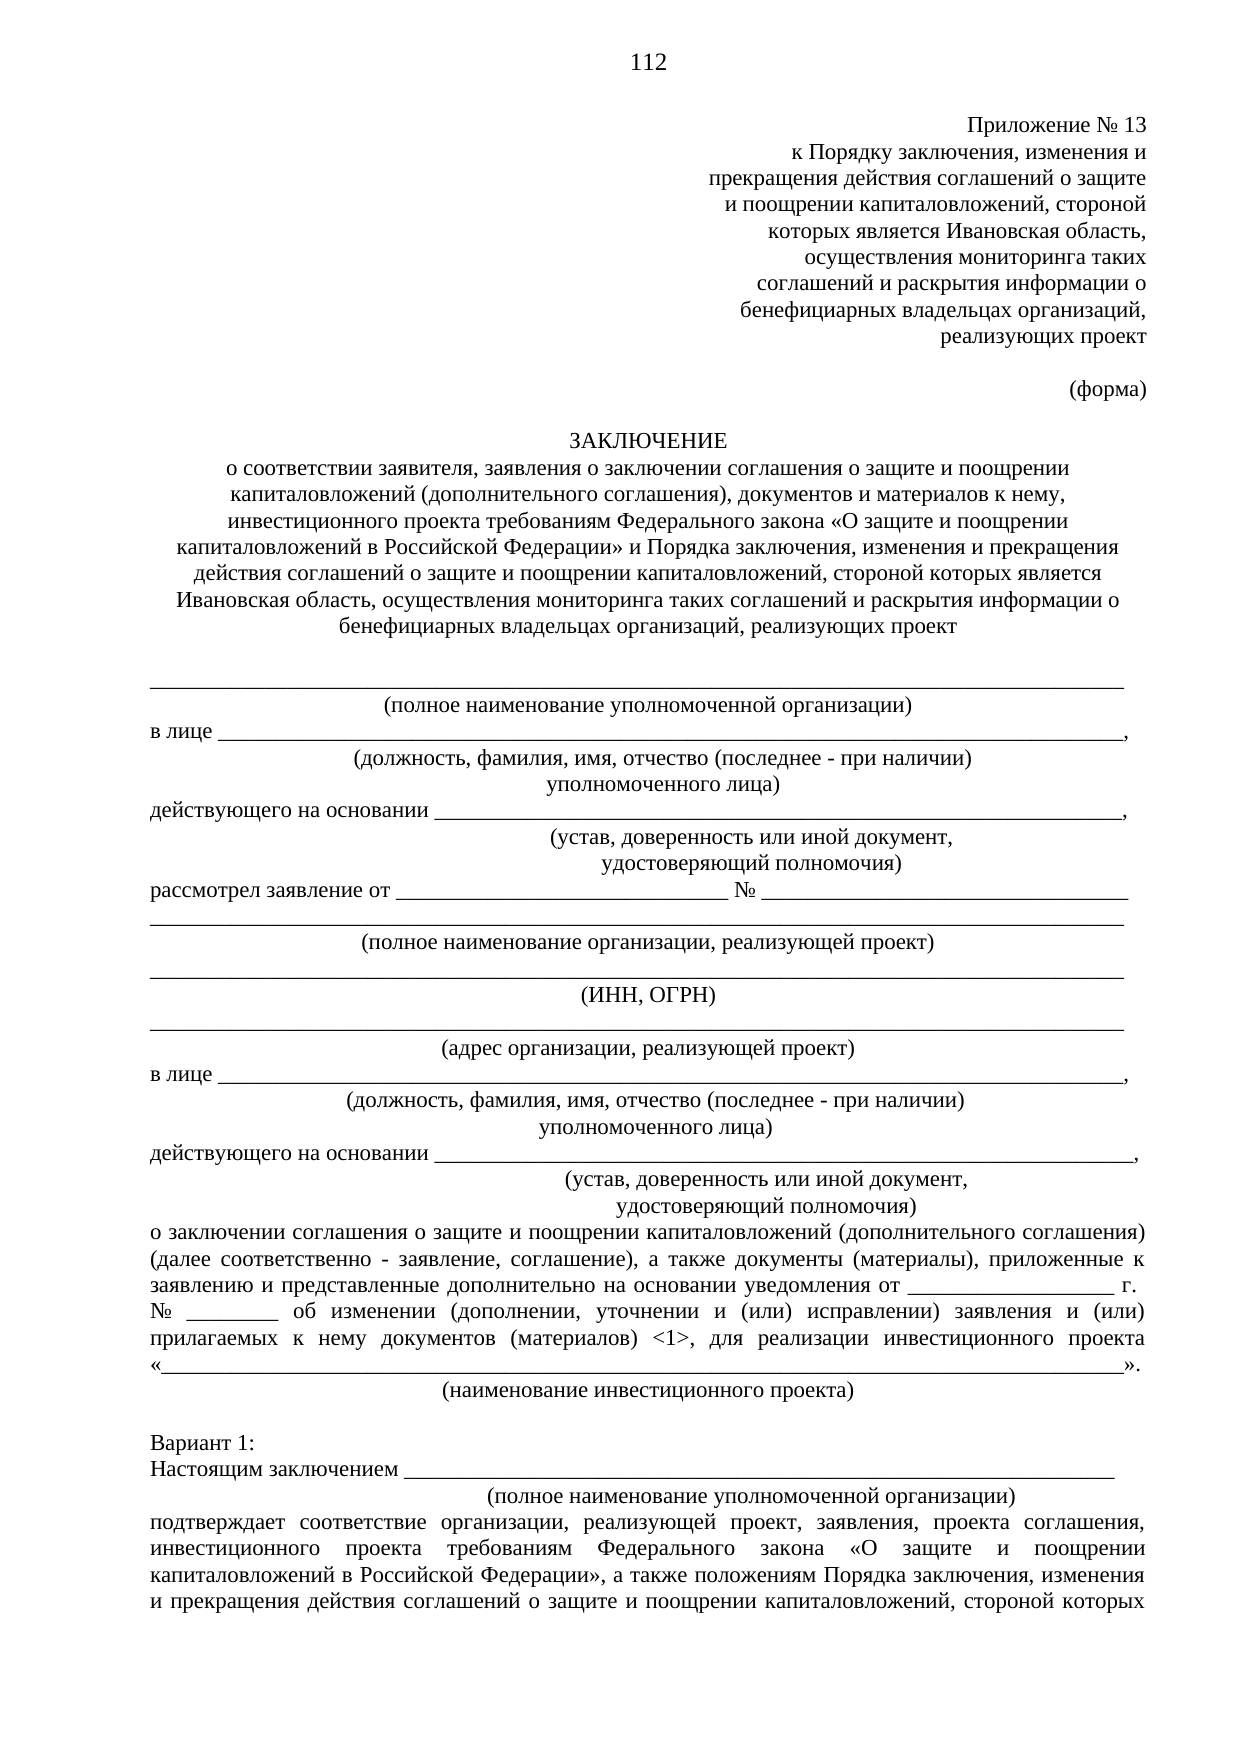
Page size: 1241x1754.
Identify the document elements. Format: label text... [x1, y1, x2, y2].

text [150, 1508, 1147, 1613]
text о соответствии заявителя, заявления о заключении соглашения о защите и поощрении капиталовложений (дополнительного соглашения), документов и материалов к нему, инвестиционного проекта требованиям Федерального закона «О защите и поощрении капиталовложений в Российской Федерации» и Порядка заключения, изменения и прекращения действия соглашений о защите и поощрении капиталовложений, стороной которых является Ивановская область, осуществления мониторинга таких соглашений и раскрытия информации о бенефициарных владельцах организаций, реализующих проект [150, 454, 1147, 638]
text в лице _______________________________________________________________________________, [150, 717, 1147, 744]
text (адрес организации, реализующей проект) [150, 1034, 1147, 1060]
text (ИНН, ОГРН) [150, 981, 1147, 1007]
text (форма) [150, 375, 1147, 401]
text рассмотрел заявление от _____________________________ № ________________________________ [150, 876, 1147, 902]
text (полное наименование уполномоченной организации) [150, 691, 1147, 717]
text (устав, доверенность или иной документ, [356, 823, 1147, 849]
text Настоящим заключением ______________________________________________________________ [150, 1455, 1147, 1482]
text _____________________________________________________________________________________ [150, 665, 1147, 691]
text о заключении соглашения о защите и поощрении капиталовложений (дополнительного соглашения) (далее соответственно - заявление, соглашение), а также документы (материалы), приложенные к заявлению и представленные дополнительно на основании уведомления от __________________ г. № ________ об изменении (дополнении, уточнении и (или) исправлении) заявления и (или) прилагаемых к нему документов (материалов) <1>, для реализации инвестиционного проекта «____________________________________________________________________________________». [150, 1218, 1147, 1376]
text (полное наименование уполномоченной организации) [356, 1482, 1147, 1508]
text действующего на основании _____________________________________________________________, [150, 1139, 1147, 1166]
text (устав, доверенность или иной документ, [386, 1166, 1147, 1192]
text в лице _______________________________________________________________________________, [150, 1060, 1147, 1086]
text _____________________________________________________________________________________ [150, 1007, 1147, 1034]
text Приложение № 13 [696, 111, 1147, 138]
text уполномоченного лица) [164, 1113, 1147, 1139]
text удостоверяющий полномочия) [386, 1192, 1147, 1218]
text (полное наименование организации, реализующей проект) [150, 928, 1147, 955]
text действующего на основании ____________________________________________________________, [150, 797, 1147, 823]
text (должность, фамилия, имя, отчество (последнее - при наличии) [164, 1086, 1147, 1113]
text (должность, фамилия, имя, отчество (последнее - при наличии) [179, 744, 1147, 770]
text удостоверяющий полномочия) [356, 849, 1147, 876]
text _____________________________________________________________________________________ [150, 902, 1147, 928]
text Вариант 1: [150, 1429, 1147, 1455]
text (наименование инвестиционного проекта) [150, 1376, 1147, 1403]
text к Порядку заключения, изменения и прекращения действия соглашений о защите и поощрении капиталовложений, стороной которых является Ивановская область, осуществления мониторинга таких соглашений и раскрытия информации о бенефициарных владельцах организаций, реализующих проект [696, 138, 1147, 348]
text _____________________________________________________________________________________ [150, 955, 1147, 981]
text уполномоченного лица) [179, 770, 1147, 797]
text ЗАКЛЮЧЕНИЕ [150, 428, 1147, 454]
